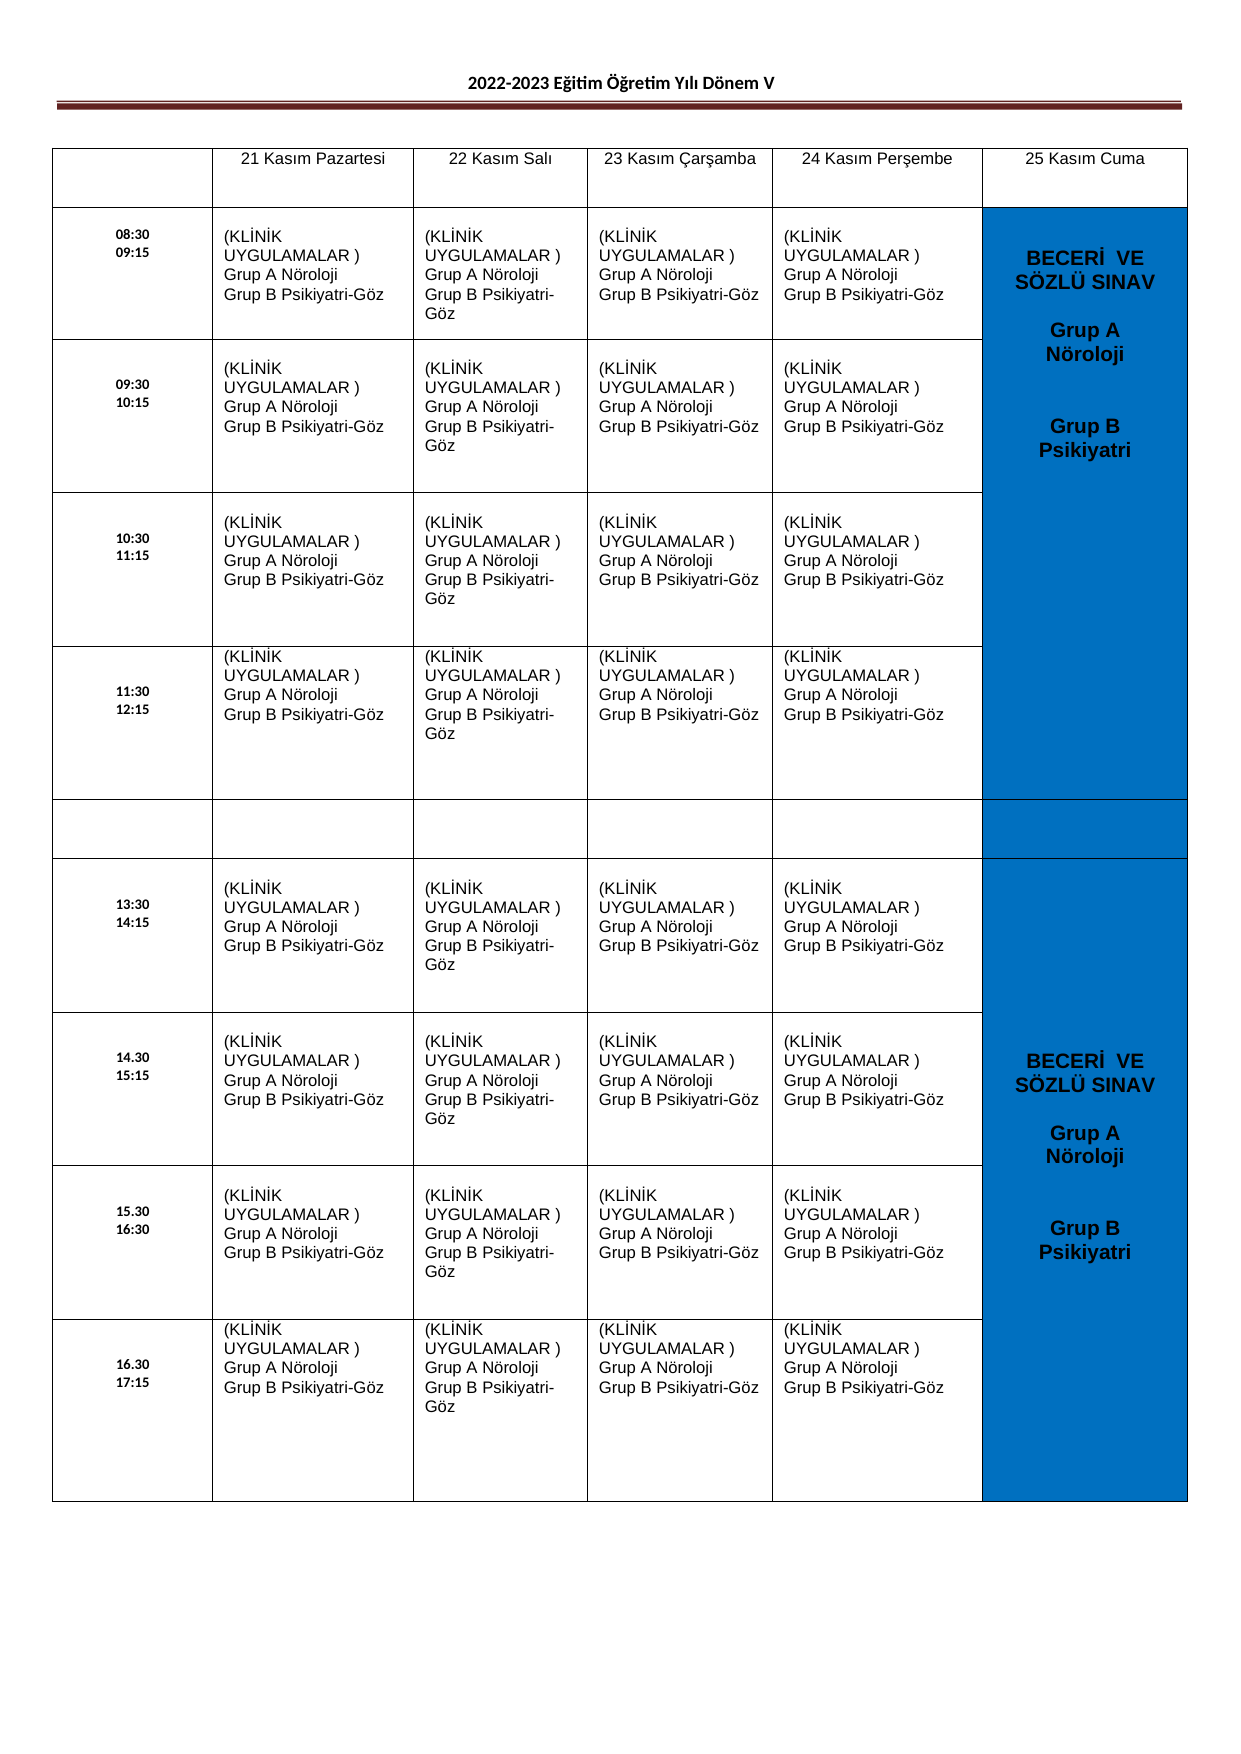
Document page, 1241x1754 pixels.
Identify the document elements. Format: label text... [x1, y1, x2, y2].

table_cell (KLİNİK UYGULAMALAR ) Grup A Nöroloji Grup B Psikiyatri-Göz [773, 493, 982, 646]
table_header 23 Kasım Çarşamba [588, 149, 772, 207]
table_header 24 Kasım Perşembe [773, 149, 982, 207]
table_cell (KLİNİK UYGULAMALAR ) Grup A Nöroloji Grup B Psikiyatri-Göz [588, 493, 772, 646]
table_cell (KLİNİK UYGULAMALAR ) Grup A Nöroloji Grup B Psikiyatri-Göz [588, 859, 772, 1012]
table_cell (KLİNİK UYGULAMALAR ) Grup A Nöroloji Grup B Psikiyatri-Göz [773, 859, 982, 1012]
table_header 25 Kasım Cuma [983, 149, 1187, 207]
table_cell (KLİNİK UYGULAMALAR ) Grup A Nöroloji Grup B Psikiyatri-Göz [773, 1166, 982, 1319]
table_cell BECERİ VE SÖZLÜ SINAV Grup A Nöroloji Grup B Psikiyatri [983, 208, 1187, 799]
table_header 21 Kasım Pazartesi [213, 149, 413, 207]
table_cell 13:30 14:15 [53, 859, 212, 1012]
table_cell (KLİNİK UYGULAMALAR ) Grup A Nöroloji Grup B Psikiyatri-Göz [213, 1013, 413, 1165]
table_cell 08:30 09:15 [53, 208, 212, 339]
table_cell (KLİNİK UYGULAMALAR ) Grup A Nöroloji Grup B Psikiyatri-Göz [414, 493, 587, 646]
table_cell 11:30 12:15 [53, 647, 212, 799]
table_cell 10:30 11:15 [53, 493, 212, 646]
table_cell (KLİNİK UYGULAMALAR ) Grup A Nöroloji Grup B Psikiyatri-Göz [414, 647, 587, 799]
table_header [53, 149, 212, 207]
table_cell (KLİNİK UYGULAMALAR ) Grup A Nöroloji Grup B Psikiyatri-Göz [213, 208, 413, 339]
table_cell (KLİNİK UYGULAMALAR ) Grup A Nöroloji Grup B Psikiyatri-Göz [414, 1320, 587, 1501]
table_cell (KLİNİK UYGULAMALAR ) Grup A Nöroloji Grup B Psikiyatri-Göz [588, 208, 772, 339]
table_cell (KLİNİK UYGULAMALAR ) Grup A Nöroloji Grup B Psikiyatri-Göz [588, 340, 772, 492]
table_cell (KLİNİK UYGULAMALAR ) Grup A Nöroloji Grup B Psikiyatri-Göz [414, 208, 587, 339]
table_cell (KLİNİK UYGULAMALAR ) Grup A Nöroloji Grup B Psikiyatri-Göz [414, 1013, 587, 1165]
table_cell [588, 800, 772, 858]
table_cell (KLİNİK UYGULAMALAR ) Grup A Nöroloji Grup B Psikiyatri-Göz [213, 859, 413, 1012]
table_cell [213, 800, 413, 858]
table_cell (KLİNİK UYGULAMALAR ) Grup A Nöroloji Grup B Psikiyatri-Göz [414, 1166, 587, 1319]
table_cell BECERİ VE SÖZLÜ SINAV Grup A Nöroloji Grup B Psikiyatri [983, 859, 1187, 1501]
table_cell (KLİNİK UYGULAMALAR ) Grup A Nöroloji Grup B Psikiyatri-Göz [773, 208, 982, 339]
table_cell 14.30 15:15 [53, 1013, 212, 1165]
table_cell [773, 800, 982, 858]
table_cell (KLİNİK UYGULAMALAR ) Grup A Nöroloji Grup B Psikiyatri-Göz [773, 340, 982, 492]
table_cell [983, 800, 1187, 858]
table_header 22 Kasım Salı [414, 149, 587, 207]
table_cell (KLİNİK UYGULAMALAR ) Grup A Nöroloji Grup B Psikiyatri-Göz [213, 647, 413, 799]
table_cell (KLİNİK UYGULAMALAR ) Grup A Nöroloji Grup B Psikiyatri-Göz [588, 1320, 772, 1501]
table_cell (KLİNİK UYGULAMALAR ) Grup A Nöroloji Grup B Psikiyatri-Göz [588, 647, 772, 799]
table_cell (KLİNİK UYGULAMALAR ) Grup A Nöroloji Grup B Psikiyatri-Göz [414, 340, 587, 492]
table_cell (KLİNİK UYGULAMALAR ) Grup A Nöroloji Grup B Psikiyatri-Göz [414, 859, 587, 1012]
table_cell 16.30 17:15 [53, 1320, 212, 1501]
table_cell (KLİNİK UYGULAMALAR ) Grup A Nöroloji Grup B Psikiyatri-Göz [213, 493, 413, 646]
table_cell (KLİNİK UYGULAMALAR ) Grup A Nöroloji Grup B Psikiyatri-Göz [773, 647, 982, 799]
table_cell (KLİNİK UYGULAMALAR ) Grup A Nöroloji Grup B Psikiyatri-Göz [213, 1166, 413, 1319]
table_cell (KLİNİK UYGULAMALAR ) Grup A Nöroloji Grup B Psikiyatri-Göz [588, 1013, 772, 1165]
table_cell (KLİNİK UYGULAMALAR ) Grup A Nöroloji Grup B Psikiyatri-Göz [773, 1013, 982, 1165]
table_cell (KLİNİK UYGULAMALAR ) Grup A Nöroloji Grup B Psikiyatri-Göz [213, 1320, 413, 1501]
table_cell 15.30 16:30 [53, 1166, 212, 1319]
table_cell (KLİNİK UYGULAMALAR ) Grup A Nöroloji Grup B Psikiyatri-Göz [773, 1320, 982, 1501]
table_cell 09:30 10:15 [53, 340, 212, 492]
table_cell (KLİNİK UYGULAMALAR ) Grup A Nöroloji Grup B Psikiyatri-Göz [588, 1166, 772, 1319]
table_cell (KLİNİK UYGULAMALAR ) Grup A Nöroloji Grup B Psikiyatri-Göz [213, 340, 413, 492]
table_cell [53, 800, 212, 858]
table_cell [414, 800, 587, 858]
